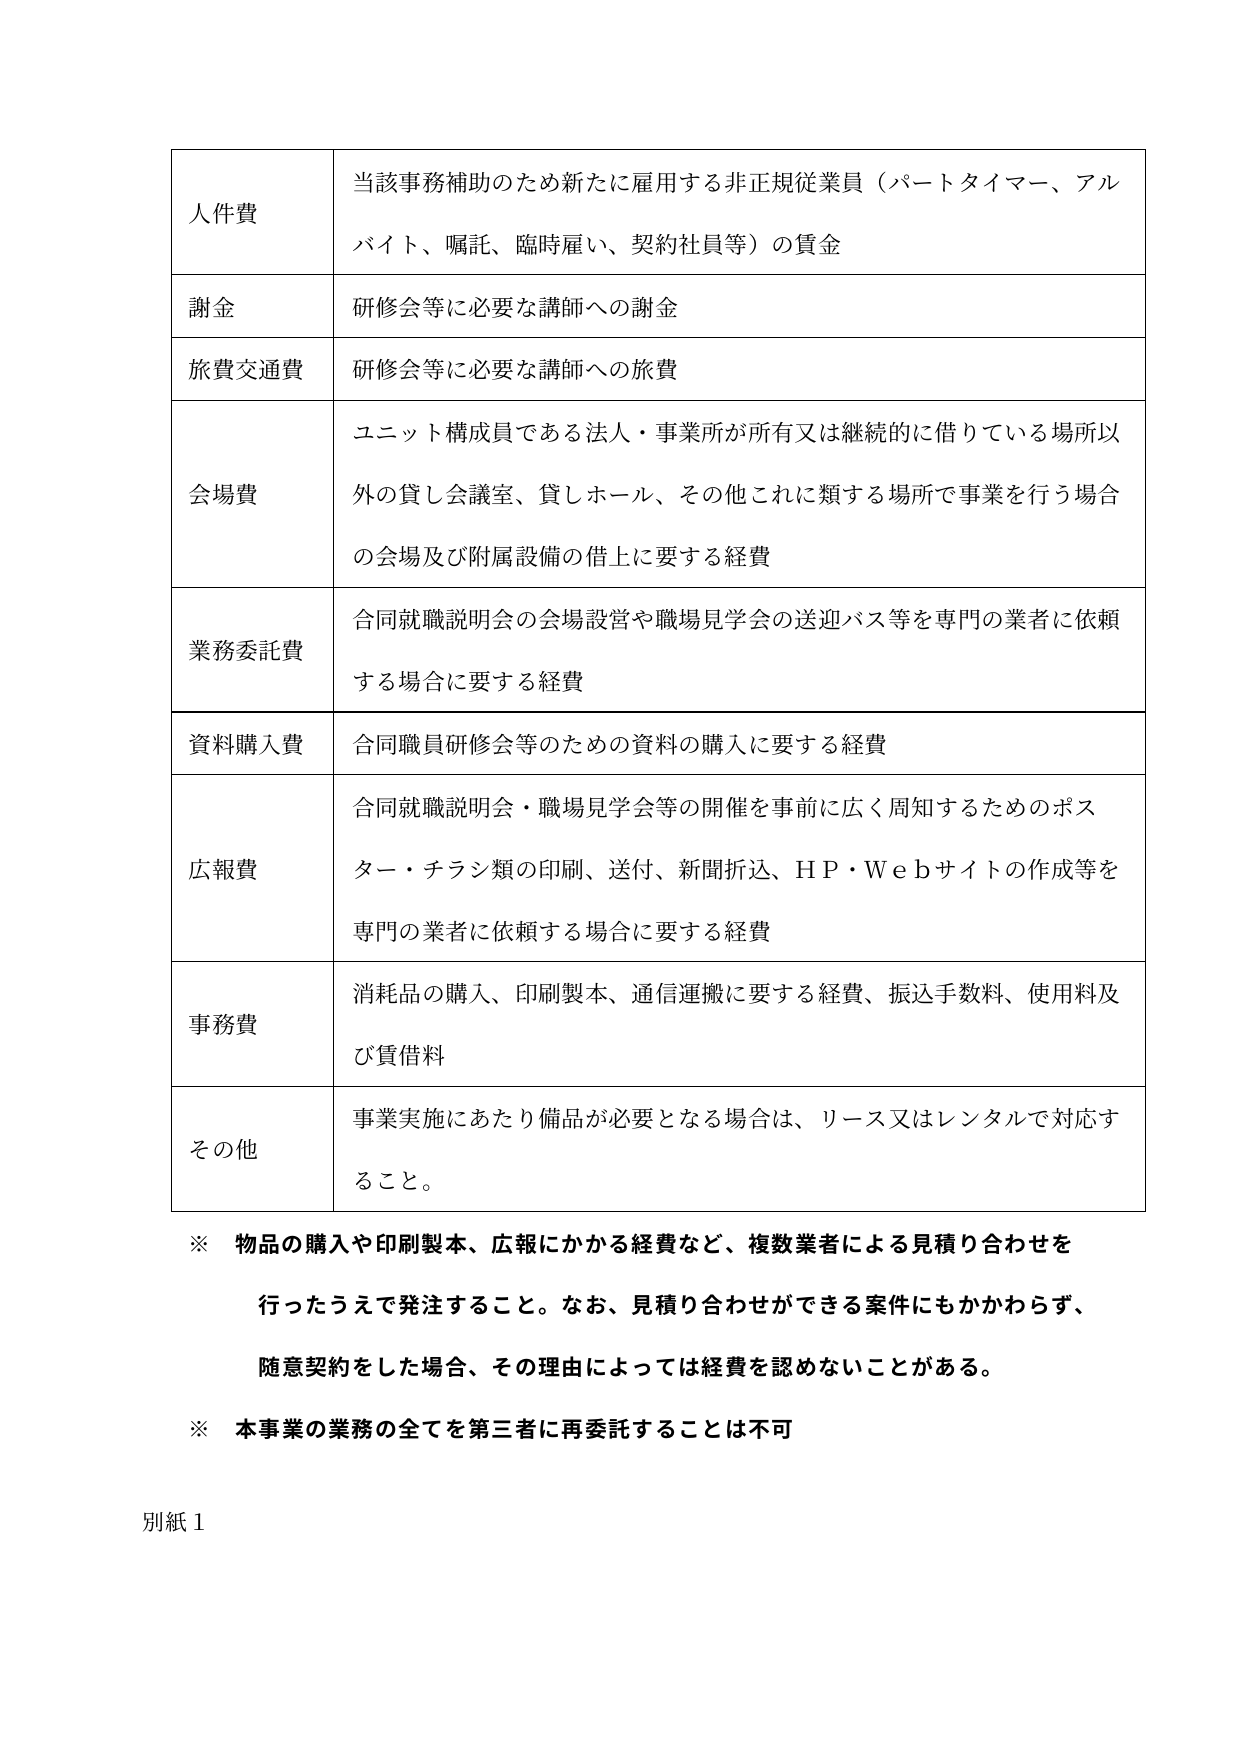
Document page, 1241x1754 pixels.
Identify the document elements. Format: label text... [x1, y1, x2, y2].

table_cell 会場費 [172, 401, 333, 587]
table_cell 事務費 [172, 962, 333, 1086]
table_cell 広報費 [172, 775, 333, 961]
table_cell 旅費交通費 [172, 338, 333, 400]
text 別紙１ [142, 1490, 1098, 1552]
table_cell 資料購入費 [172, 713, 333, 774]
table_cell 合同職員研修会等のための資料の購入に要する経費 [334, 713, 1145, 774]
table_cell ユニット構成員である法人・事業所が所有又は継続的に借りている場所以外の貸し会議室、貸しホール、その他これに類する場所で事業を行う場合の会場及び附属設備の借上に要する経費 [334, 401, 1145, 587]
table_cell 合同就職説明会・職場見学会等の開催を事前に広く周知するためのポスター・チラシ類の印刷、送付、新聞折込、ＨＰ・Ｗｅｂサイトの作成等を専門の業者に依頼する場合に要する経費 [334, 775, 1145, 961]
table_cell 謝金 [172, 275, 333, 337]
table_cell 事業実施にあたり備品が必要となる場合は、リース又はレンタルで対応すること。 [334, 1087, 1145, 1211]
table_cell 人件費 [172, 150, 333, 274]
table_cell 当該事務補助のため新たに雇用する非正規従業員（パートタイマー、アルバイト、嘱託、臨時雇い、契約社員等）の賃金 [334, 150, 1145, 274]
text ※ 本事業の業務の全てを第三者に再委託することは不可 [142, 1397, 1098, 1459]
table_cell 研修会等に必要な講師への謝金 [334, 275, 1145, 337]
table_cell 消耗品の購入、印刷製本、通信運搬に要する経費、振込手数料、使用料及び賃借料 [334, 962, 1145, 1086]
text ※ 物品の購入や印刷製本、広報にかかる経費など、複数業者による見積り合わせを行ったうえで発注すること。なお、見積り合わせができる案件にもかかわらず、随意契約をした場合、その理由によっては経費を認めないことがある。 [142, 1212, 1098, 1397]
table_cell その他 [172, 1087, 333, 1211]
table_cell 合同就職説明会の会場設営や職場見学会の送迎バス等を専門の業者に依頼する場合に要する経費 [334, 588, 1145, 711]
table_cell 研修会等に必要な講師への旅費 [334, 338, 1145, 400]
table_cell 業務委託費 [172, 588, 333, 711]
